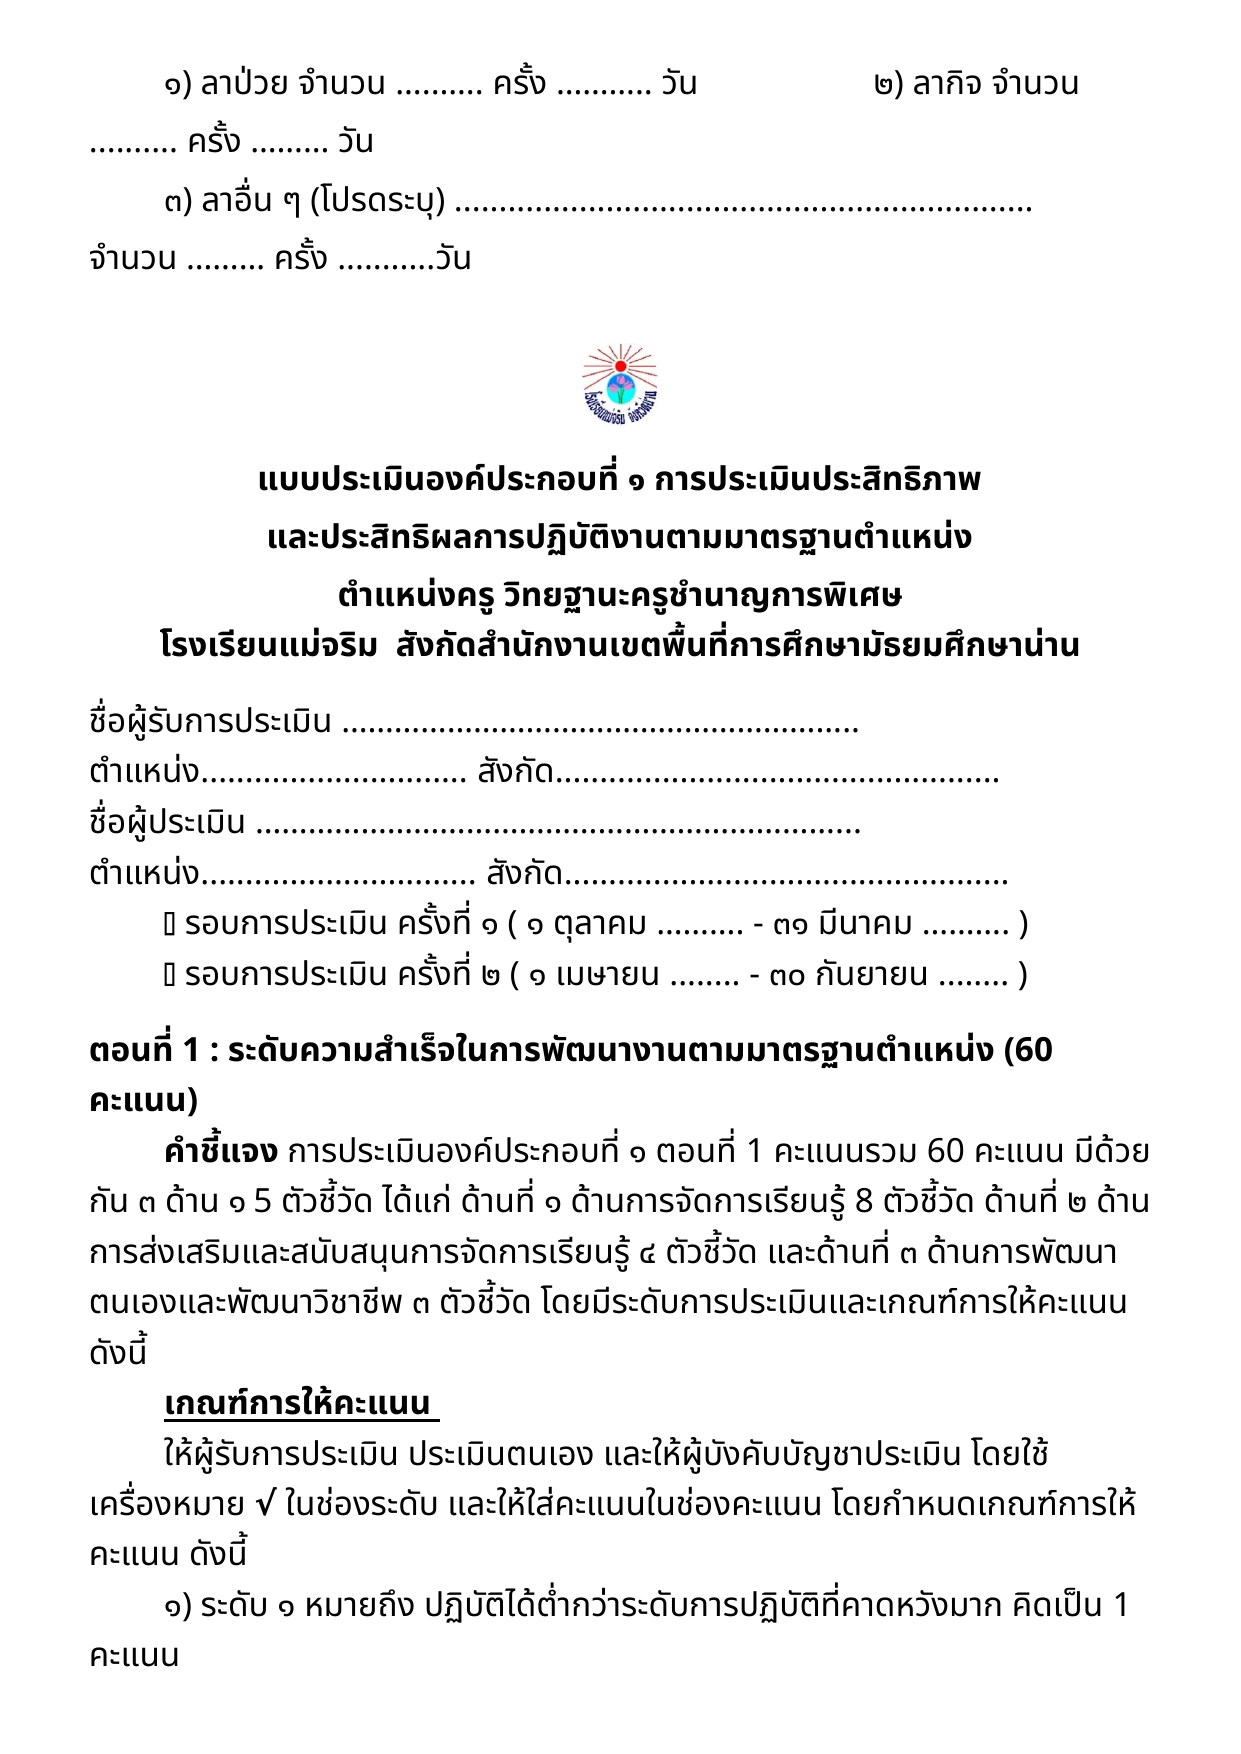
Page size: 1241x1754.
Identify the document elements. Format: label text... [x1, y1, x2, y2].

text ตอนที่ 1 : ระดับความสำเร็จในการพัฒนางานตามมาตรฐานตำแหน่ง (60 คะแนน) [89, 1025, 1152, 1127]
text โรงเรียนแม่จริม สังกัดสำนักงานเขตพื้นที่การศึกษามัธยมศึกษาน่าน [89, 621, 1152, 672]
text ให้ผู้รับการประเมิน ประเมินตนเอง และให้ผู้บังคับบัญชาประเมิน โดยใช้เครื่องหมาย √ ในช่องระดับ และให้ใส่คะแนนในช่องคะแนน โดยกำหนดเกณฑ์การให้คะแนน ดังนี้ [89, 1429, 1152, 1581]
text รอบการประเมิน ครั้งที่ ๒ ( ๑ เมษายน ........ - ๓๐ กันยายน ........ ) [89, 950, 1152, 1000]
text ๓) ลาอื่น ๆ (โปรดระบุ) ................................................................. จำนวน ……… ครั้ง ...........วัน [89, 175, 1152, 284]
text แบบประเมินองค์ประกอบที่ ๑ การประเมินประสิทธิภาพและประสิทธิผลการปฏิบัติงานตามมาตรฐานตำแหน่ง [253, 455, 986, 563]
text ชื่อผู้ประเมิน …………………………………………………………... ตำแหน่ง............................... สังกัด.................................................. [89, 798, 1152, 899]
text ตำแหน่งครู วิทยฐานะครูชำนาญการพิเศษ [89, 571, 1152, 621]
picture [581, 343, 658, 426]
text เกณฑ์การให้คะแนน [89, 1379, 1152, 1429]
text ๑) ระดับ ๑ หมายถึง ปฏิบัติได้ต่ำกว่าระดับการปฏิบัติที่คาดหวังมาก คิดเป็น 1 คะแนน [89, 1581, 1152, 1682]
text ชื่อผู้รับการประเมิน ………………………………………………….. ตำแหน่ง.............................. สังกัด.................................................. [89, 697, 1152, 798]
text รอบการประเมิน ครั้งที่ ๑ ( ๑ ตุลาคม ………. - ๓๑ มีนาคม ………. ) [89, 899, 1152, 950]
text คำชี้แจง การประเมินองค์ประกอบที่ ๑ ตอนที่ 1 คะแนนรวม 60 คะแนน มีด้วยกัน ๓ ด้าน ๑5 ตัวชี้วัด ได้แก่ ด้านที่ ๑ ด้านการจัดการเรียนรู้ 8 ตัวชี้วัด ด้านที่ ๒ ด้านการส่งเสริมและสนับสนุนการจัดการเรียนรู้ ๔ ตัวชี้วัด และด้านที่ ๓ ด้านการพัฒนาตนเองและพัฒนาวิชาชีพ ๓ ตัวชี้วัด โดยมีระดับการประเมินและเกณฑ์การให้คะแนน ดังนี้ [89, 1127, 1152, 1379]
text ๑) ลาป่วย จำนวน …..….. ครั้ง ……….. วัน ๒) ลากิจ จำนวน .......... ครั้ง ……… วัน [89, 59, 1152, 168]
